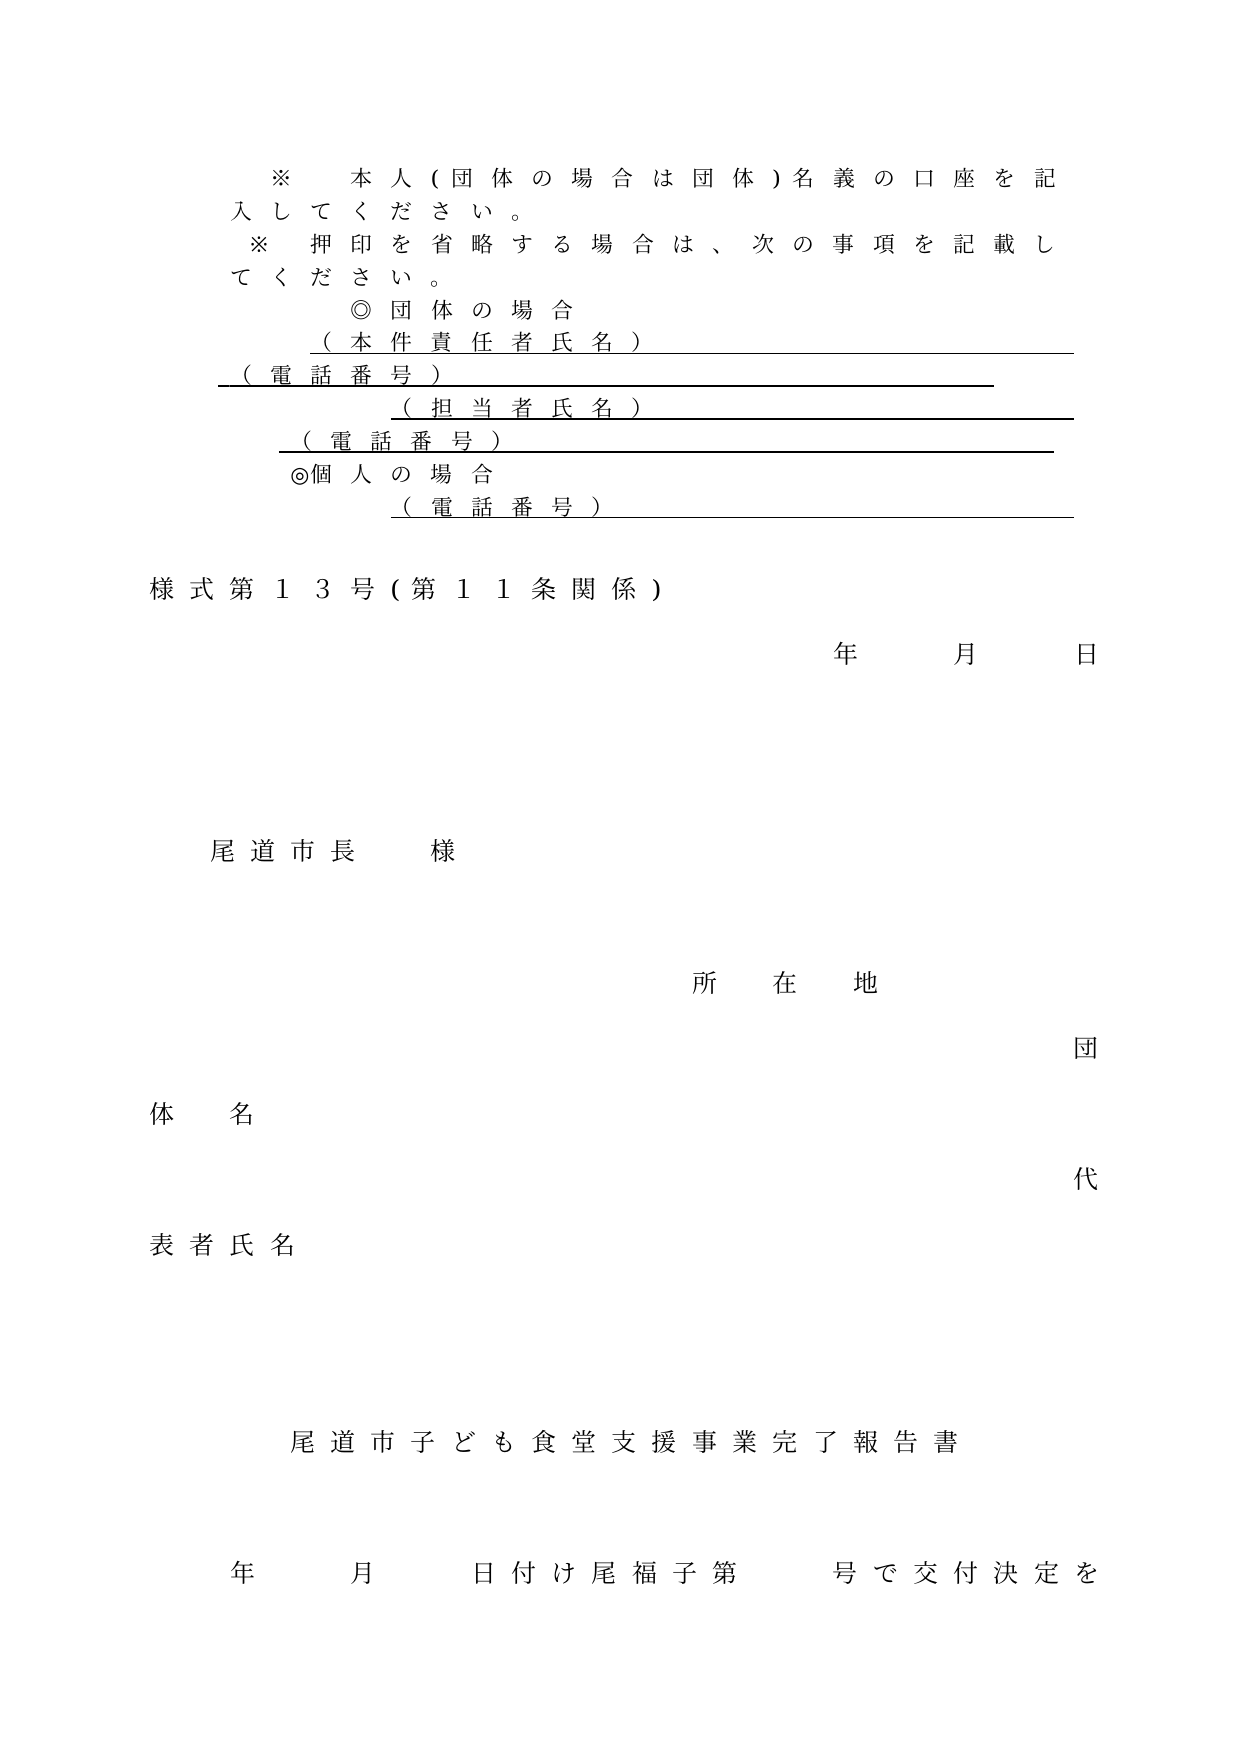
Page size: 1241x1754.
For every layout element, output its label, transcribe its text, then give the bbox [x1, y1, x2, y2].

table_header ※ 本人(団体の場合は団体)名義の口座を記入してください。 ※ 押印を省略する場合は、次の事項を記載してください。 ◎団体の場合 （本件責任者氏名） （電話番号） （担当者氏名） （電話番号） ◎個人の場合 （電話番号） [208, 161, 1123, 555]
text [149, 1539, 1114, 1605]
text 尾道市子ども食堂支援事業完了報告書 [149, 1408, 1114, 1473]
text 所 在 地 [149, 948, 1114, 1014]
text 団 体 名 [149, 1014, 1114, 1145]
text 様式第１３号(第１１条関係) [149, 555, 1114, 620]
text 代表者氏名 [149, 1145, 1114, 1277]
text 年 月 日 [149, 620, 1114, 686]
text 尾道市長 様 [149, 817, 1114, 883]
